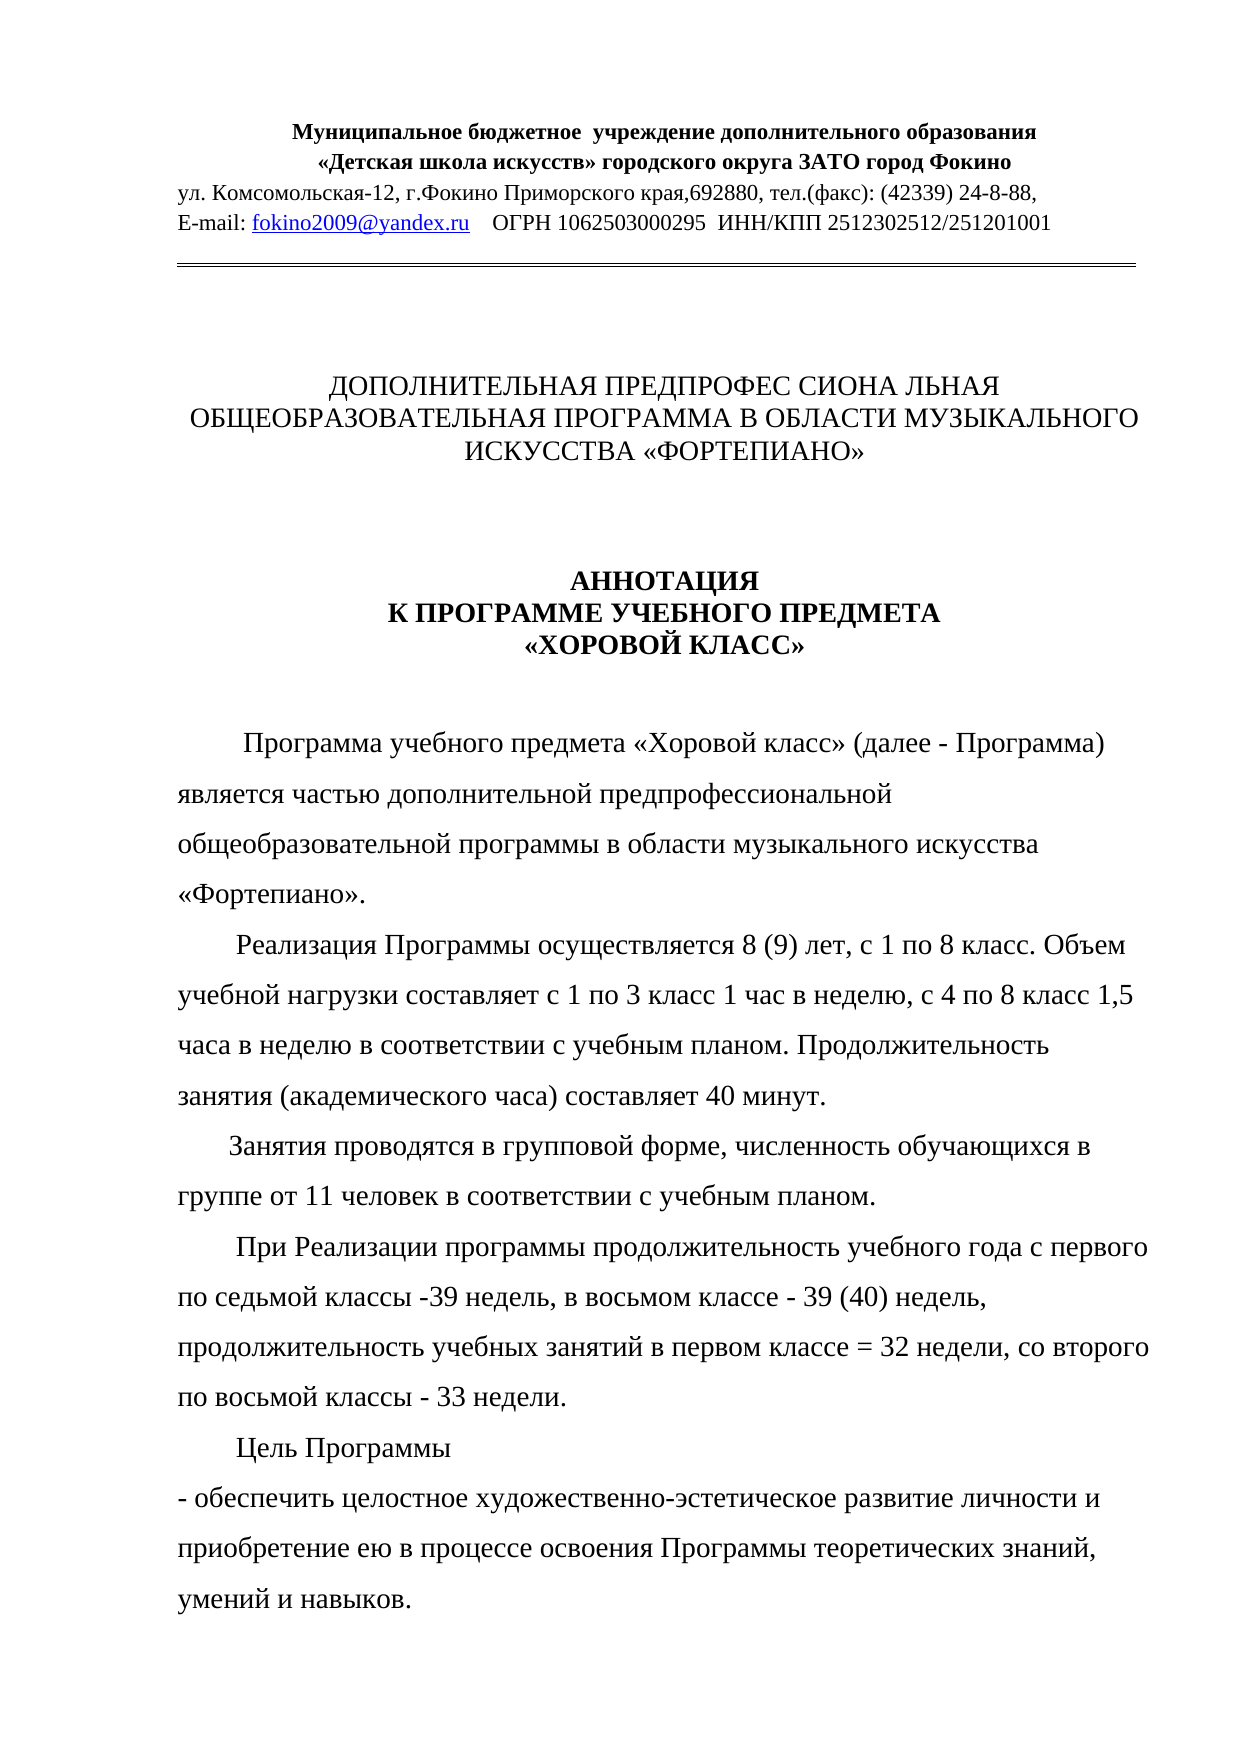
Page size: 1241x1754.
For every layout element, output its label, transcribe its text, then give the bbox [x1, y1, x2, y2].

text Реализация Программы осуществляется 8 (9) лет, с 1 по 8 класс. Объем учебной нагрузки составляет с 1 по 3 класс 1 час в неделю, с 4 по 8 класс 1,5 часа в неделю в соответствии с учебным планом. Продолжительность занятия (академического часа) составляет 40 минут. [177, 927, 1152, 1111]
text К ПРОГРАММЕ УЧЕБНОГО ПРЕДМЕТА [177, 596, 1152, 628]
text При Реализации программы продолжительность учебного года с первого по седьмой классы -39 недель, в восьмом классе - 39 (40) недель, продолжительность учебных занятий в первом классе = 32 недели, со второго по восьмой классы - 33 недели. [177, 1229, 1152, 1413]
text E-mail: fokino2009@yandex.ru ОГРН 1062503000295 ИНН/КПП 2512302512/251201001 [177, 209, 1152, 235]
text Программа учебного предмета «Хоровой класс» (далее - Программа) является частью дополнительной предпрофессиональной [177, 726, 1152, 809]
text ДОПОЛНИТЕЛЬНАЯ ПРЕДПРОФЕС СИОНА ЛЬНАЯ ОБЩЕОБРАЗОВАТЕЛЬНАЯ ПРОГРАММА В ОБЛАСТИ МУЗЫКАЛЬНОГО ИСКУССТВА «ФОРТЕПИАНО» [177, 369, 1152, 466]
text общеобразовательной программы в области музыкального искусства «Фортепиано». [177, 826, 1152, 910]
text «Детская школа искусств» городского округа ЗАТО город Фокино [177, 148, 1152, 175]
text Цель Программы - обеспечить целостное художественно-эстетическое развитие личности и приобретение ею в процессе освоения Программы теоретических знаний, умений и навыков. [177, 1430, 1152, 1614]
text «ХОРОВОЙ КЛАСС» [177, 628, 1152, 661]
text Занятия проводятся в групповой форме, численность обучающихся в группе от 11 человек в соответствии с учебным планом. [177, 1128, 1152, 1212]
text АННОТАЦИЯ [177, 563, 1152, 596]
text ул. Комсомольская-12, г.Фокино Приморского края,692880, тел.(факс): (42339) 24-8-88, [177, 178, 1152, 205]
text Муниципальное бюджетное учреждение дополнительного образования [177, 118, 1152, 144]
